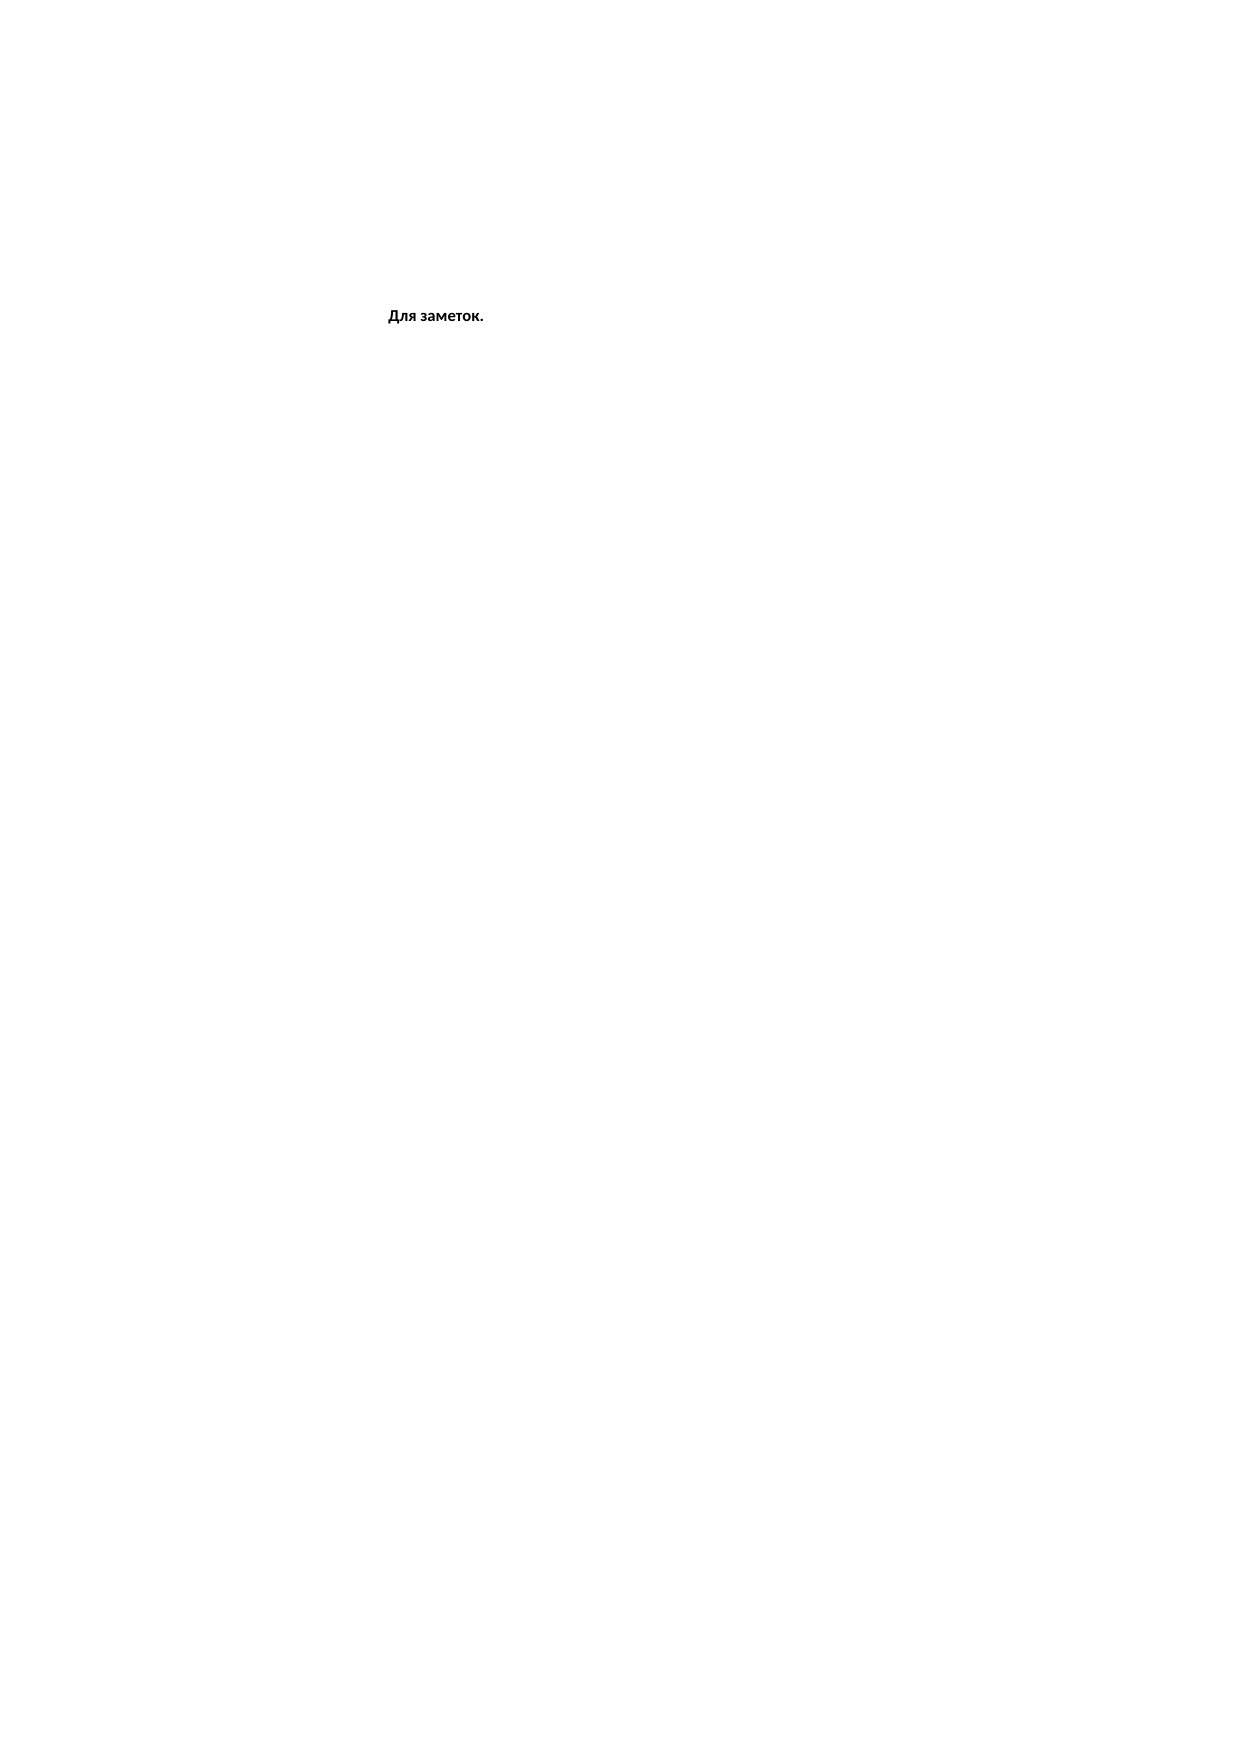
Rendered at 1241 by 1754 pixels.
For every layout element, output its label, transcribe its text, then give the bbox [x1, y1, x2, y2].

text Для заметок. [177, 305, 1152, 325]
